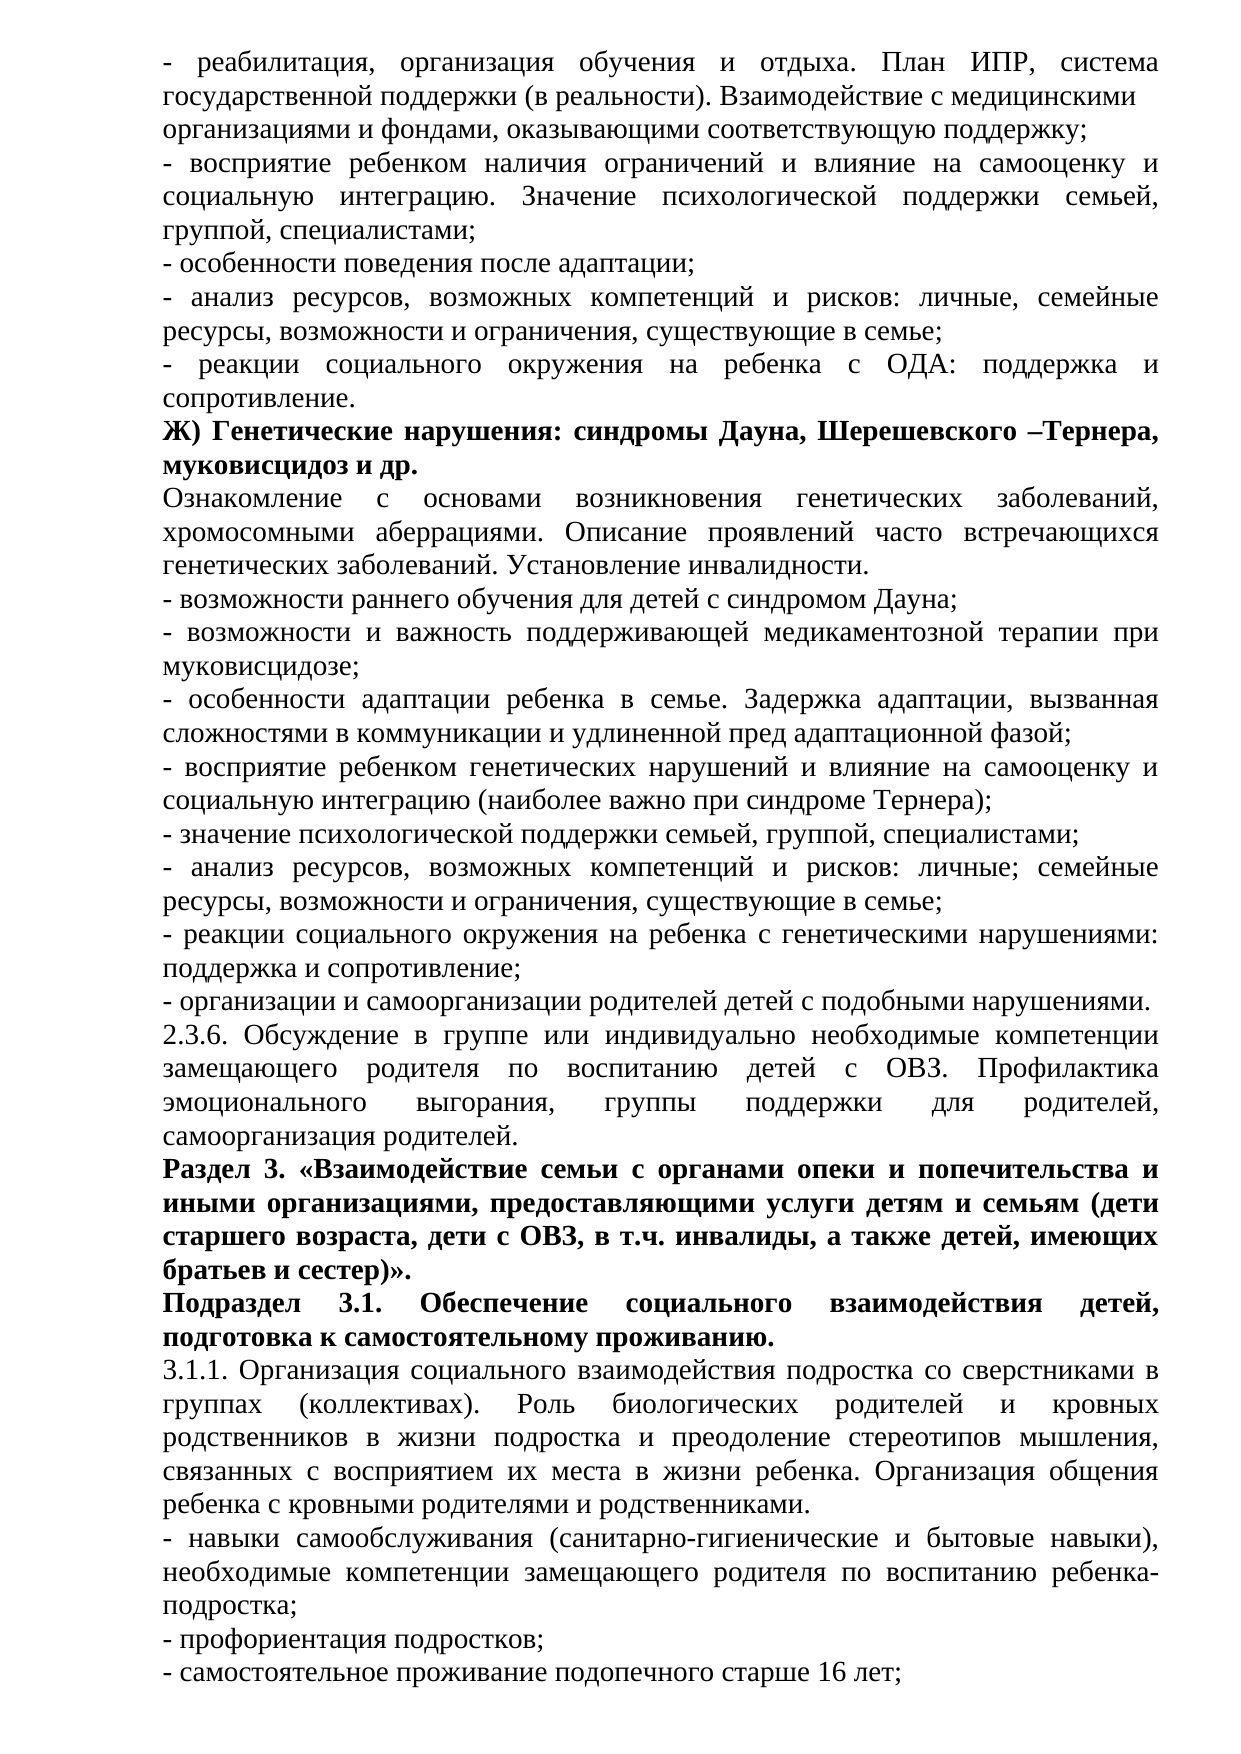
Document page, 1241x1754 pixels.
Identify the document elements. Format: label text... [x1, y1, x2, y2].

text - реакции социального окружения на ребенка с ОДА: поддержка и сопротивление. [162, 346, 1160, 413]
text - навыки самообслуживания (санитарно-гигиенические и бытовые навыки), необходимые компетенции замещающего родителя по воспитанию ребенка-подростка; [162, 1520, 1160, 1621]
text организациями и фондами, оказывающими соответствующую поддержку; [162, 111, 1160, 145]
text - особенности поведения после адаптации; [162, 246, 1160, 279]
text - самостоятельное проживание подопечного старше 16 лет; [162, 1654, 1160, 1688]
text Раздел 3. «Взаимодействие семьи с органами опеки и попечительства и иными организациями, предоставляющими услуги детям и семьям (дети старшего возраста, дети с ОВЗ, в т.ч. инвалиды, а также детей, имеющих братьев и сестер)». [162, 1151, 1160, 1285]
text Ж) Генетические нарушения: синдромы Дауна, Шерешевского –Тернера, муковисцидоз и др. [162, 413, 1160, 480]
text - реакции социального окружения на ребенка с генетическими нарушениями: поддержка и сопротивление; [162, 916, 1160, 983]
text - особенности адаптации ребенка в семье. Задержка адаптации, вызванная сложностями в коммуникации и удлиненной пред адаптационной фазой; [162, 682, 1160, 749]
text Ознакомление с основами возникновения генетических заболеваний, хромосомными аберрациями. Описание проявлений часто встречающихся генетических заболеваний. Установление инвалидности. [162, 480, 1160, 581]
text - восприятие ребенком генетических нарушений и влияние на самооценку и социальную интеграцию (наиболее важно при синдроме Тернера); [162, 749, 1160, 816]
text - анализ ресурсов, возможных компетенций и рисков: личные, семейные ресурсы, возможности и ограничения, существующие в семье; [162, 279, 1160, 346]
text 2.3.6. Обсуждение в группе или индивидуально необходимые компетенции замещающего родителя по воспитанию детей с ОВЗ. Профилактика эмоционального выгорания, группы поддержки для родителей, самоорганизация родителей. [162, 1017, 1160, 1151]
text - возможности раннего обучения для детей с синдромом Дауна; [162, 581, 1160, 614]
text - значение психологической поддержки семьей, группой, специалистами; [162, 816, 1160, 849]
text - реабилитация, организация обучения и отдыха. План ИПР, система государственной поддержки (в реальности). Взаимодействие с медицинскими [162, 44, 1160, 111]
text - восприятие ребенком наличия ограничений и влияние на самооценку и социальную интеграцию. Значение психологической поддержки семьей, группой, специалистами; [162, 145, 1160, 246]
text - профориентация подростков; [162, 1621, 1160, 1654]
text Подраздел 3.1. Обеспечение социального взаимодействия детей, подготовка к самостоятельному проживанию. [162, 1285, 1160, 1352]
text - организации и самоорганизации родителей детей с подобными нарушениями. [162, 983, 1160, 1017]
text 3.1.1. Организация социального взаимодействия подростка со сверстниками в группах (коллективах). Роль биологических родителей и кровных родственников в жизни подростка и преодоление стереотипов мышления, связанных с восприятием их места в жизни ребенка. Организация общения ребенка с кровными родителями и родственниками. [162, 1352, 1160, 1520]
text - анализ ресурсов, возможных компетенций и рисков: личные; семейные ресурсы, возможности и ограничения, существующие в семье; [162, 849, 1160, 916]
text - возможности и важность поддерживающей медикаментозной терапии при муковисцидозе; [162, 614, 1160, 682]
